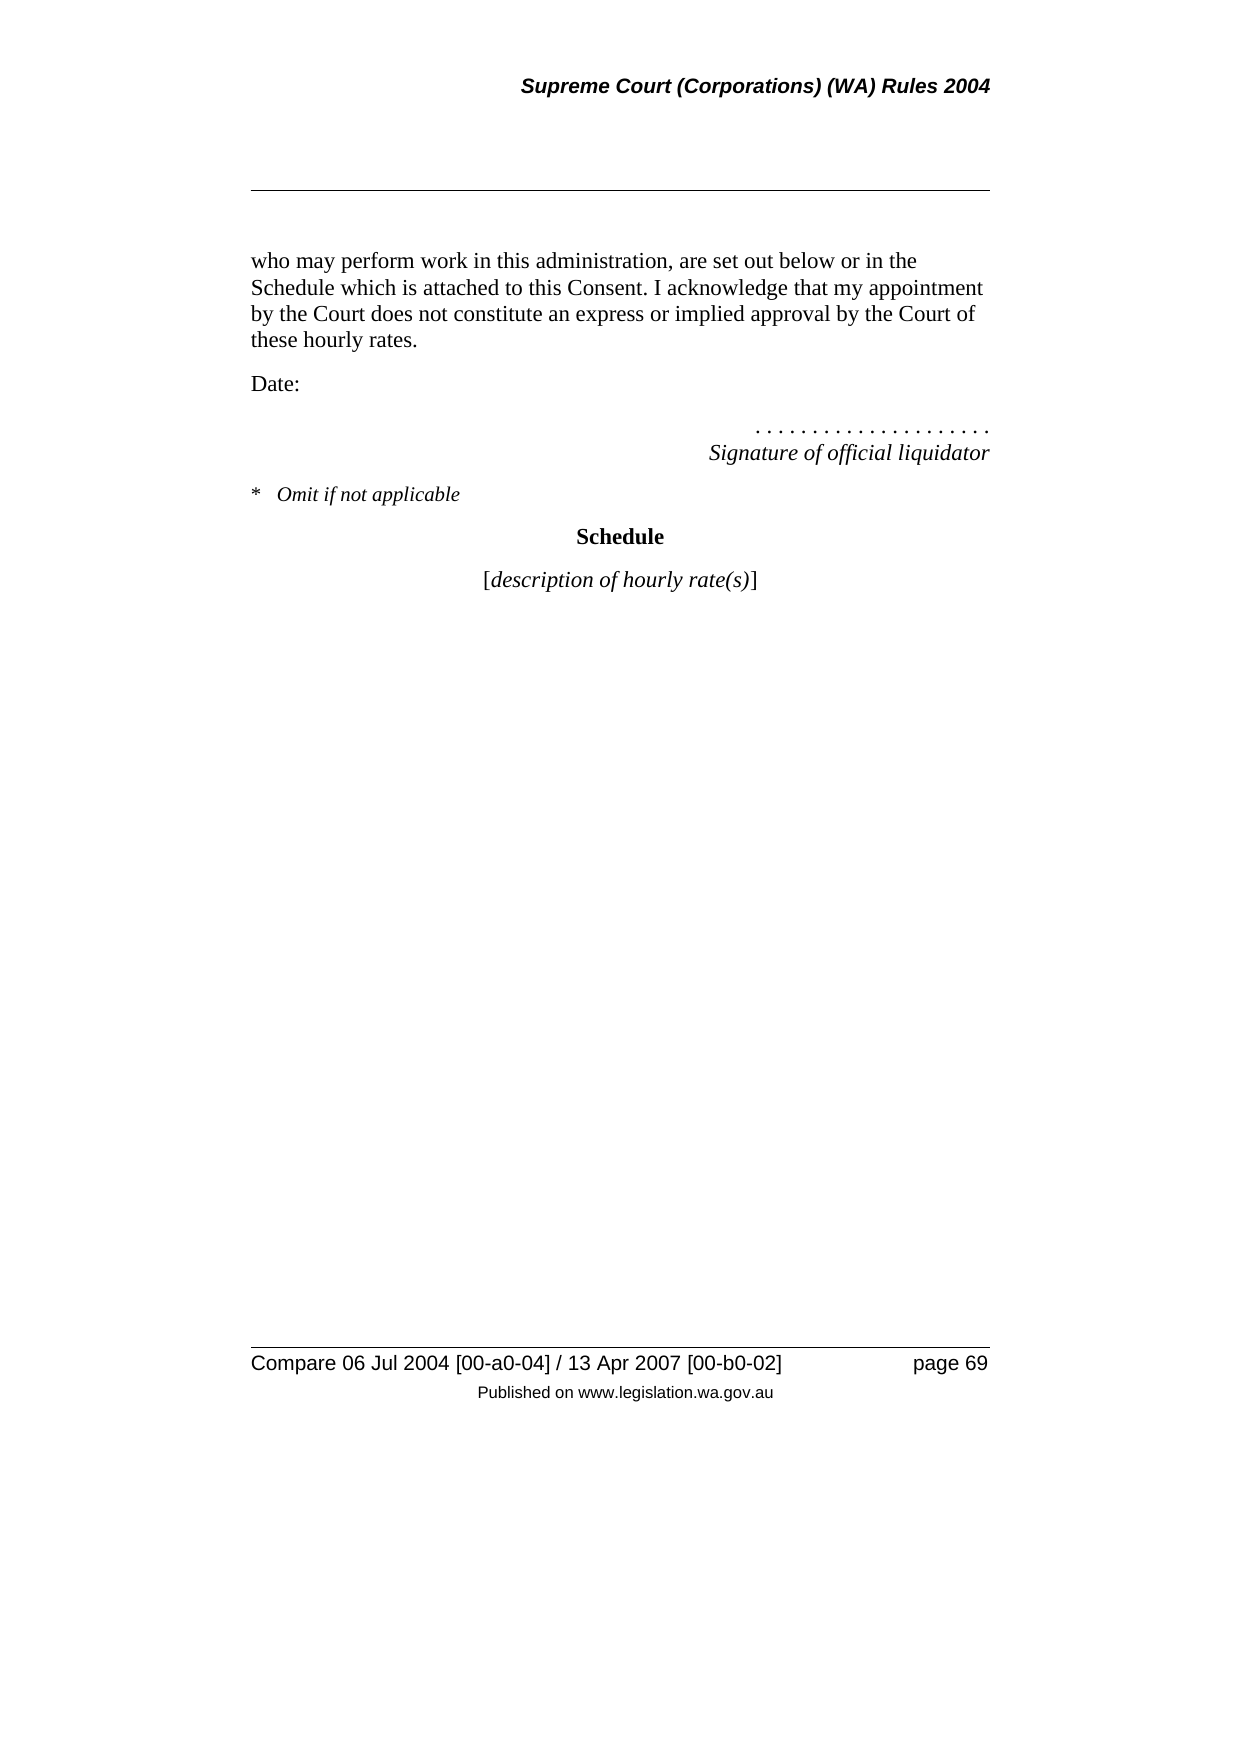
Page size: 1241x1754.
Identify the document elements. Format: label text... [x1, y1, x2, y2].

text [description of hourly rate(s)] [251, 566, 990, 592]
text . . . . . . . . . . . . . . . . . . . . . [251, 413, 990, 439]
text Date: [251, 369, 990, 396]
text * Omit if not applicable [251, 482, 990, 506]
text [251, 247, 990, 353]
subtitle Schedule [251, 523, 990, 549]
text Signature of official liquidator [251, 439, 990, 465]
